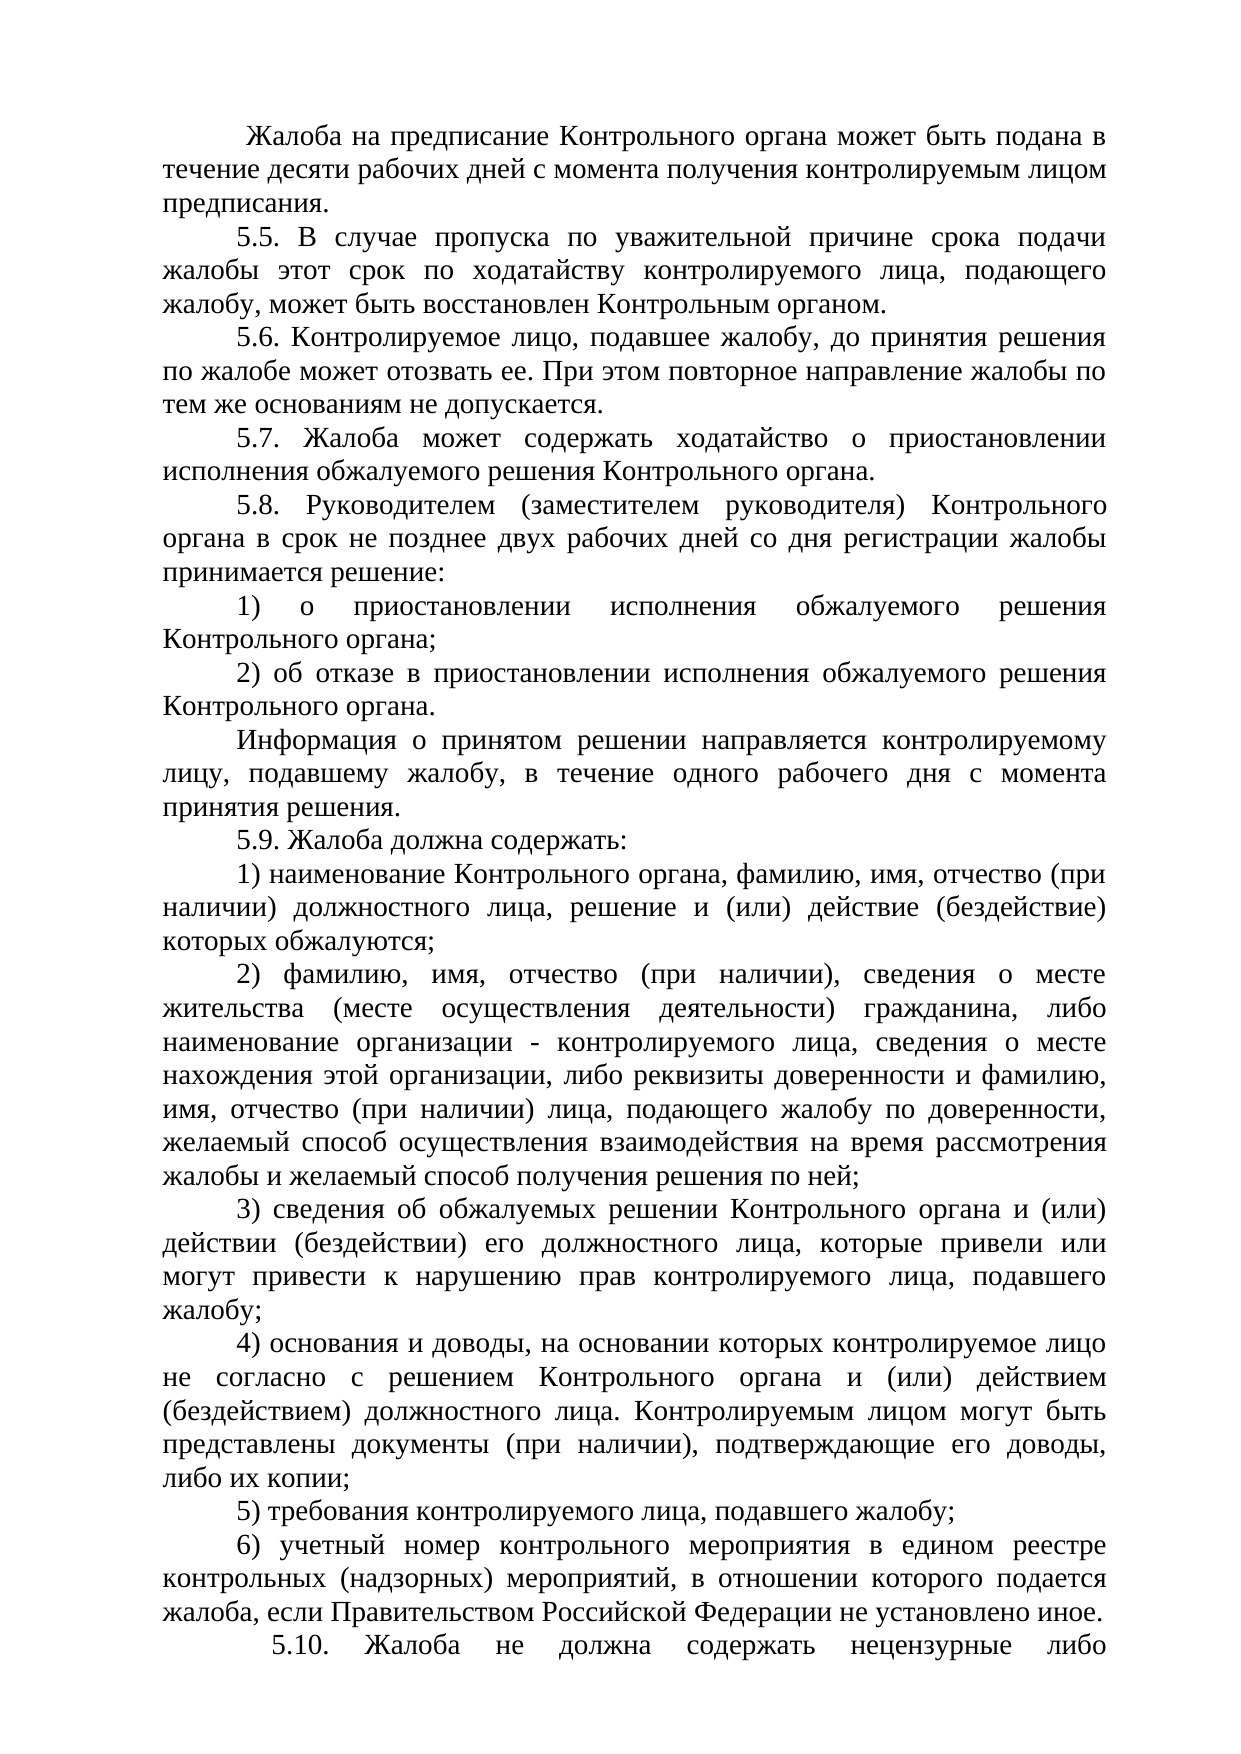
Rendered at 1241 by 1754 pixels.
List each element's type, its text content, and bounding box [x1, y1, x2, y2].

text 5.7. Жалоба может содержать ходатайство о приостановлении исполнения обжалуемого решения Контрольного органа. [162, 420, 1107, 487]
text Жалоба на предписание Контрольного органа может быть подана в течение десяти рабочих дней с момента получения контролируемым лицом предписания. [162, 118, 1107, 219]
text 4) основания и доводы, на основании которых контролируемое лицо не согласно с решением Контрольного органа и (или) действием (бездействием) должностного лица. Контролируемым лицом могут быть представлены документы (при наличии), подтверждающие его доводы, либо их копии; [162, 1326, 1107, 1493]
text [162, 1627, 1107, 1661]
text 1) наименование Контрольного органа, фамилию, имя, отчество (при наличии) должностного лица, решение и (или) действие (бездействие) которых обжалуются; [162, 856, 1107, 957]
text 2) об отказе в приостановлении исполнения обжалуемого решения Контрольного органа. [162, 655, 1107, 722]
text 5.8. Руководителем (заместителем руководителя) Контрольного органа в срок не позднее двух рабочих дней со дня регистрации жалобы принимается решение: [162, 487, 1107, 588]
text 6) учетный номер контрольного мероприятия в едином реестре контрольных (надзорных) мероприятий, в отношении которого подается жалоба, если Правительством Российской Федерации не установлено иное. [162, 1527, 1107, 1627]
text 3) сведения об обжалуемых решении Контрольного органа и (или) действии (бездействии) его должностного лица, которые привели или могут привести к нарушению прав контролируемого лица, подавшего жалобу; [162, 1191, 1107, 1326]
text 5) требования контролируемого лица, подавшего жалобу; [162, 1493, 1107, 1527]
text 5.6. Контролируемое лицо, подавшее жалобу, до принятия решения по жалобе может отозвать ее. При этом повторное направление жалобы по тем же основаниям не допускается. [162, 319, 1107, 420]
text 5.5. В случае пропуска по уважительной причине срока подачи жалобы этот срок по ходатайству контролируемого лица, подающего жалобу, может быть восстановлен Контрольным органом. [162, 219, 1107, 319]
list 5.9. Жалоба должна содержать: [236, 822, 1107, 856]
text 1) о приостановлении исполнения обжалуемого решения Контрольного органа; [162, 588, 1107, 655]
text 2) фамилию, имя, отчество (при наличии), сведения о месте жительства (месте осуществления деятельности) гражданина, либо наименование организации - контролируемого лица, сведения о месте нахождения этой организации, либо реквизиты доверенности и фамилию, имя, отчество (при наличии) лица, подающего жалобу по доверенности, желаемый способ осуществления взаимодействия на время рассмотрения жалобы и желаемый способ получения решения по ней; [162, 957, 1107, 1191]
text Информация о принятом решении направляется контролируемому лицу, подавшему жалобу, в течение одного рабочего дня с момента принятия решения. [162, 722, 1107, 822]
